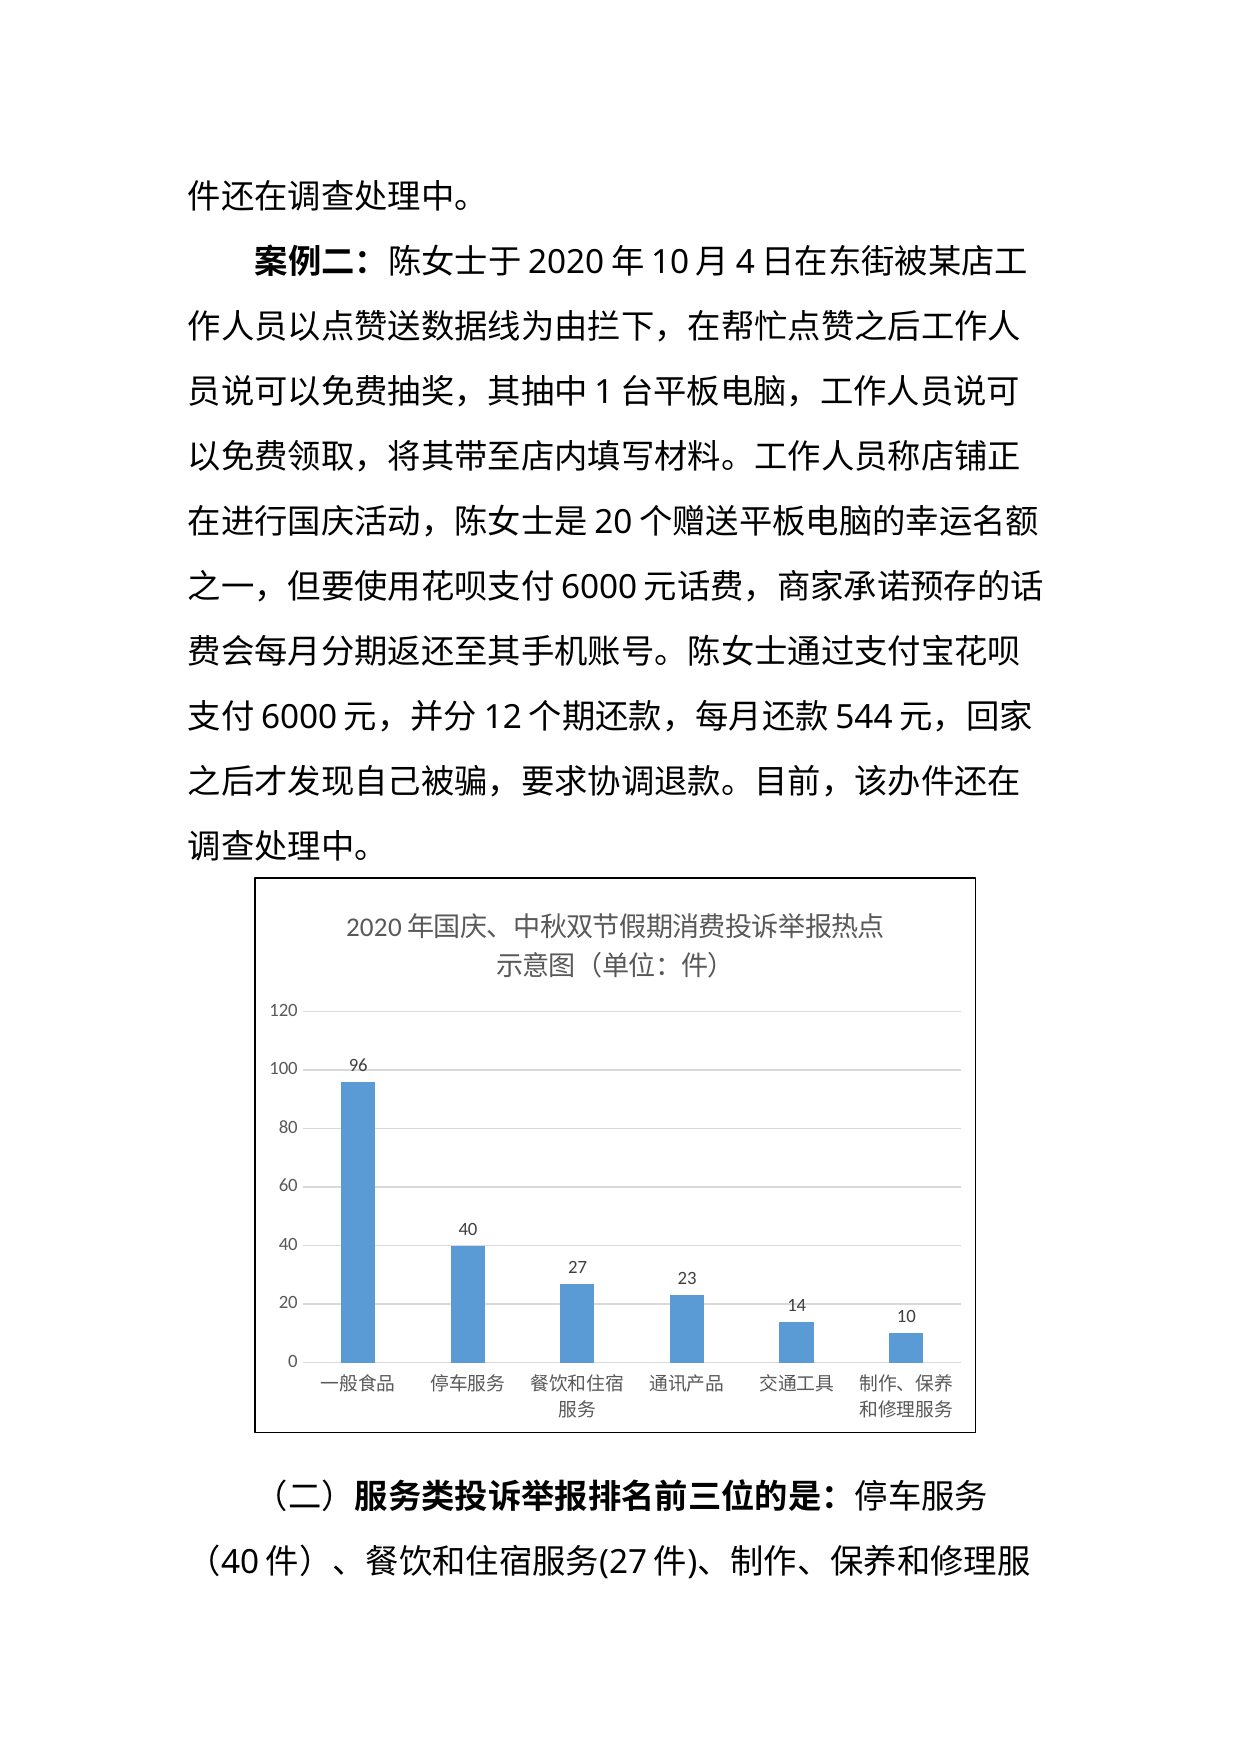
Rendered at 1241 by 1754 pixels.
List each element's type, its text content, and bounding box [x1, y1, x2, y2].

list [187, 162, 1053, 227]
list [187, 1462, 1053, 1592]
list 案例二：陈女士于2020年10月4日在东街被某店工作人员以点赞送数据线为由拦下，在帮忙点赞之后工作人员说可以免费抽奖，其抽中1台平板电脑，工作人员说可以免费领取，将其带至店内填写材料。工作人员称店铺正在进行国庆活动，陈女士是20个赠送平板电脑的幸运名额之一，但要使用花呗支付6000元话费，商家承诺预存的话费会每月分期返还至其手机账号。陈女士通过支付宝花呗支付6000元，并分12个期还款，每月还款544元，回家之后才发现自己被骗，要求协调退款。目前，该办件还在调查处理中。 [187, 227, 1053, 877]
